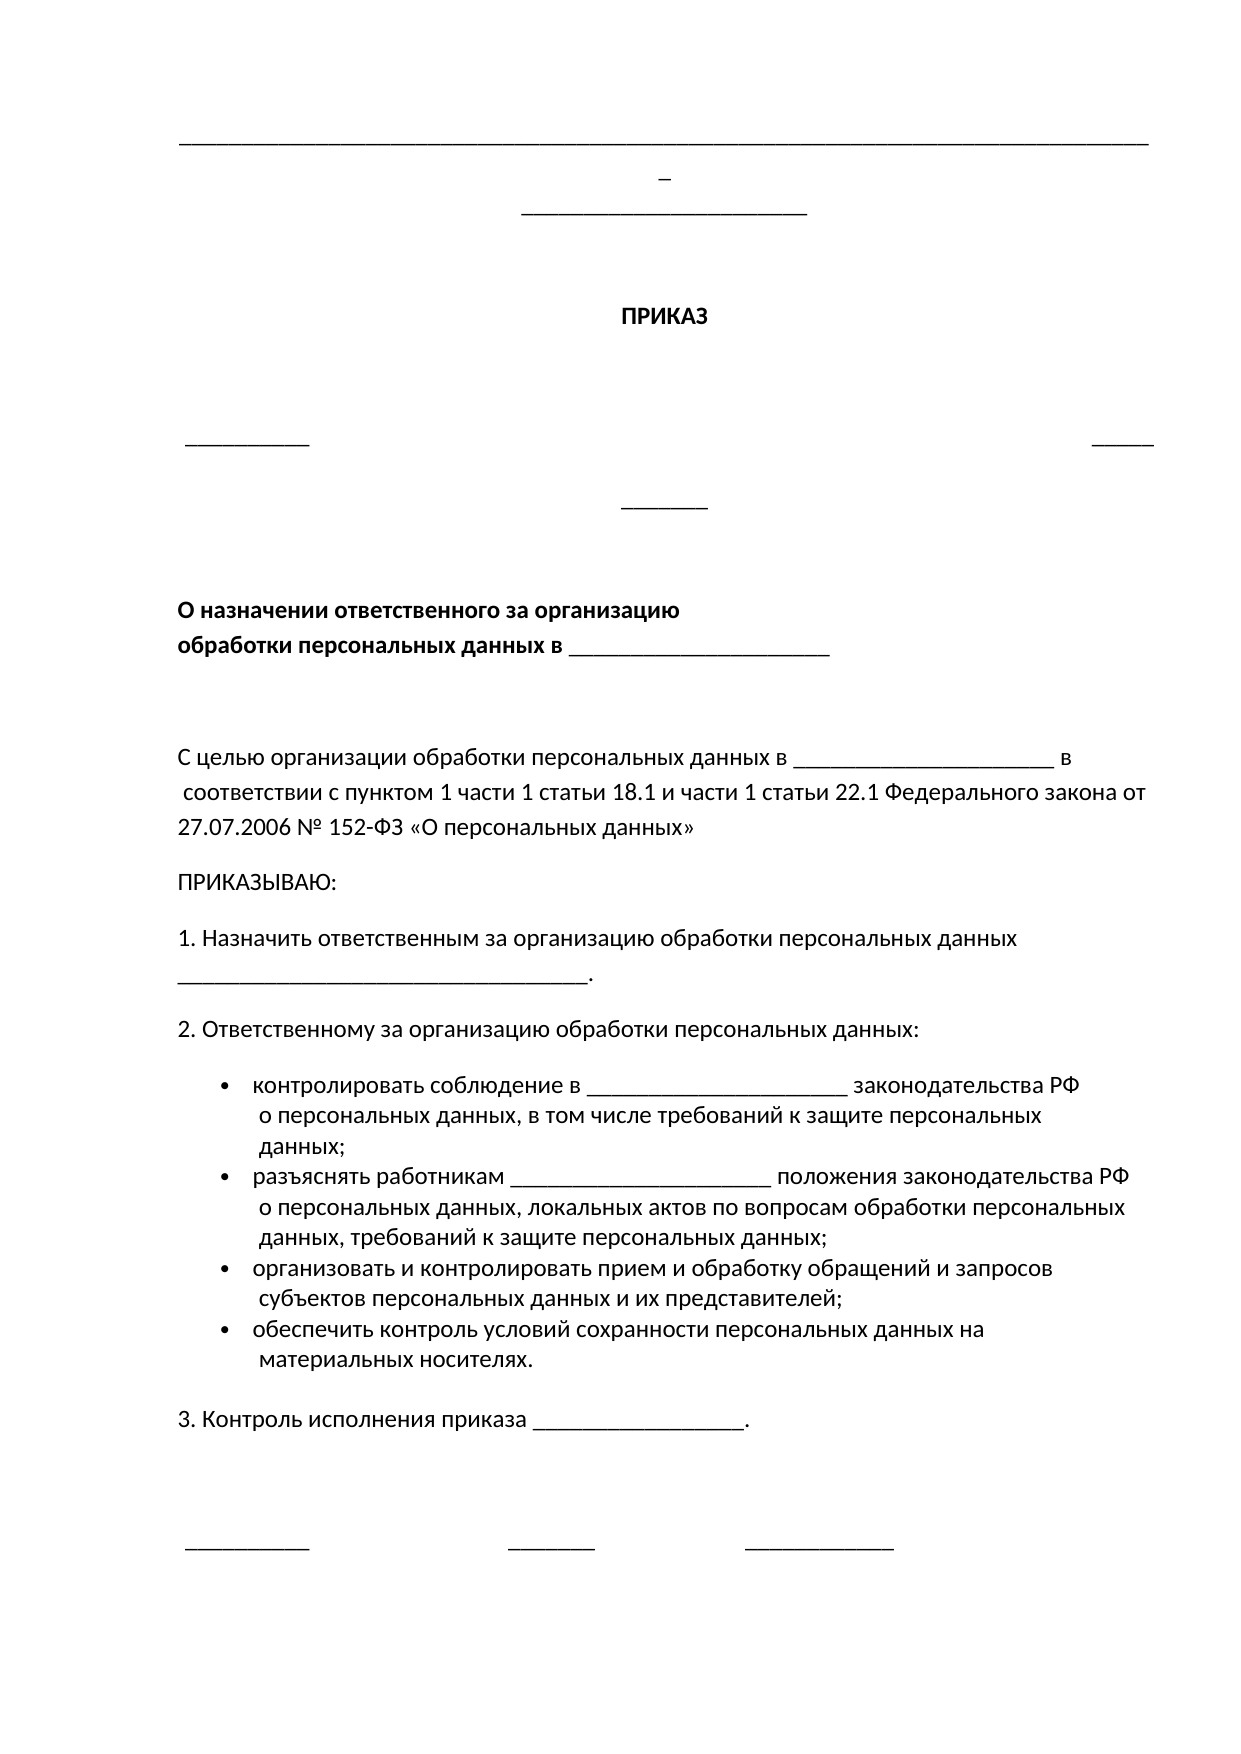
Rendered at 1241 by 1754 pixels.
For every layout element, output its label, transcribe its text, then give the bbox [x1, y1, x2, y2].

list разъяснять работникам _____________________ положения законодательства РФ о персональных данных, локальных актов по вопросам обработки персональных данных, требований к защите персональных данных; [221, 1161, 1133, 1252]
text 2. Ответственному за организацию обработки персональных данных: [177, 1013, 1152, 1044]
table_header ____________ [737, 1515, 1117, 1586]
text ПРИКАЗ [177, 300, 1152, 330]
list обеспечить контроль условий сохранности персональных данных на материальных носителях. [221, 1313, 1133, 1374]
text О назначении ответственного за организацию обработки персональных данных в _____________________ [177, 594, 1152, 659]
text 1. Назначить ответственным за организацию обработки персональных данных _________________________________. [177, 922, 1152, 988]
table_header _____ [1084, 411, 1240, 482]
table_header _______ [500, 1515, 737, 1586]
text ПРИКАЗЫВАЮ: [177, 866, 1152, 897]
table_header __________ [177, 1515, 500, 1586]
text 3. Контроль исполнения приказа _________________. [177, 1403, 1152, 1434]
table_header __________ [177, 411, 1084, 482]
text _______ [177, 482, 1152, 513]
list контролировать соблюдение в _____________________ законодательства РФ о персональных данных, в том числе требований к защите персональных данных; [221, 1069, 1133, 1161]
text С целью организации обработки персональных данных в _____________________ в соответствии с пунктом 1 части 1 статьи 18.1 и части 1 статьи 22.1 Федерального закона от 27.07.2006 № 152-ФЗ «О персональных данных» [177, 741, 1152, 841]
list организовать и контролировать прием и обработку обращений и запросов субъектов персональных данных и их представителей; [221, 1252, 1133, 1313]
text _______________________________________________________________________________ _______________________ [177, 118, 1152, 219]
